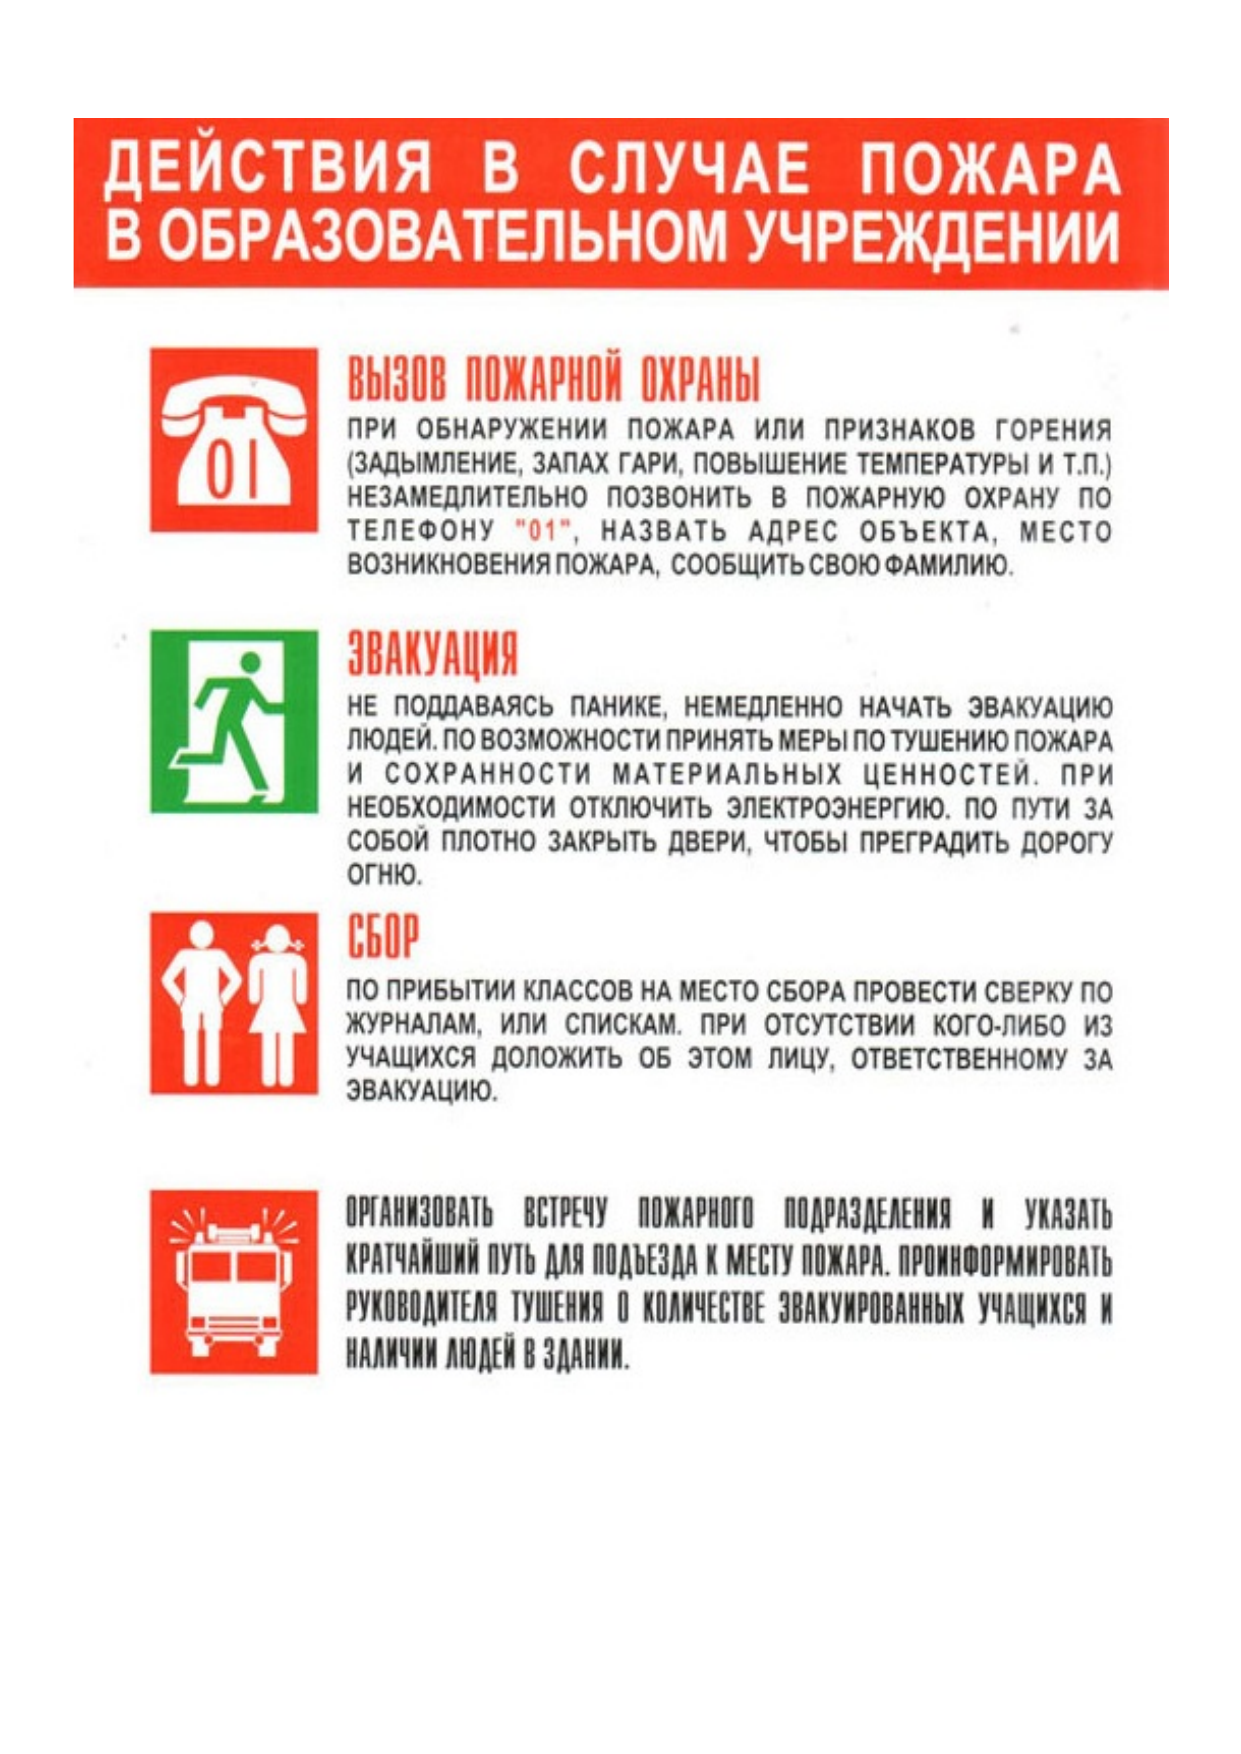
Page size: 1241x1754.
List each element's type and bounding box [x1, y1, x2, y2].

picture [73, 118, 1169, 1397]
